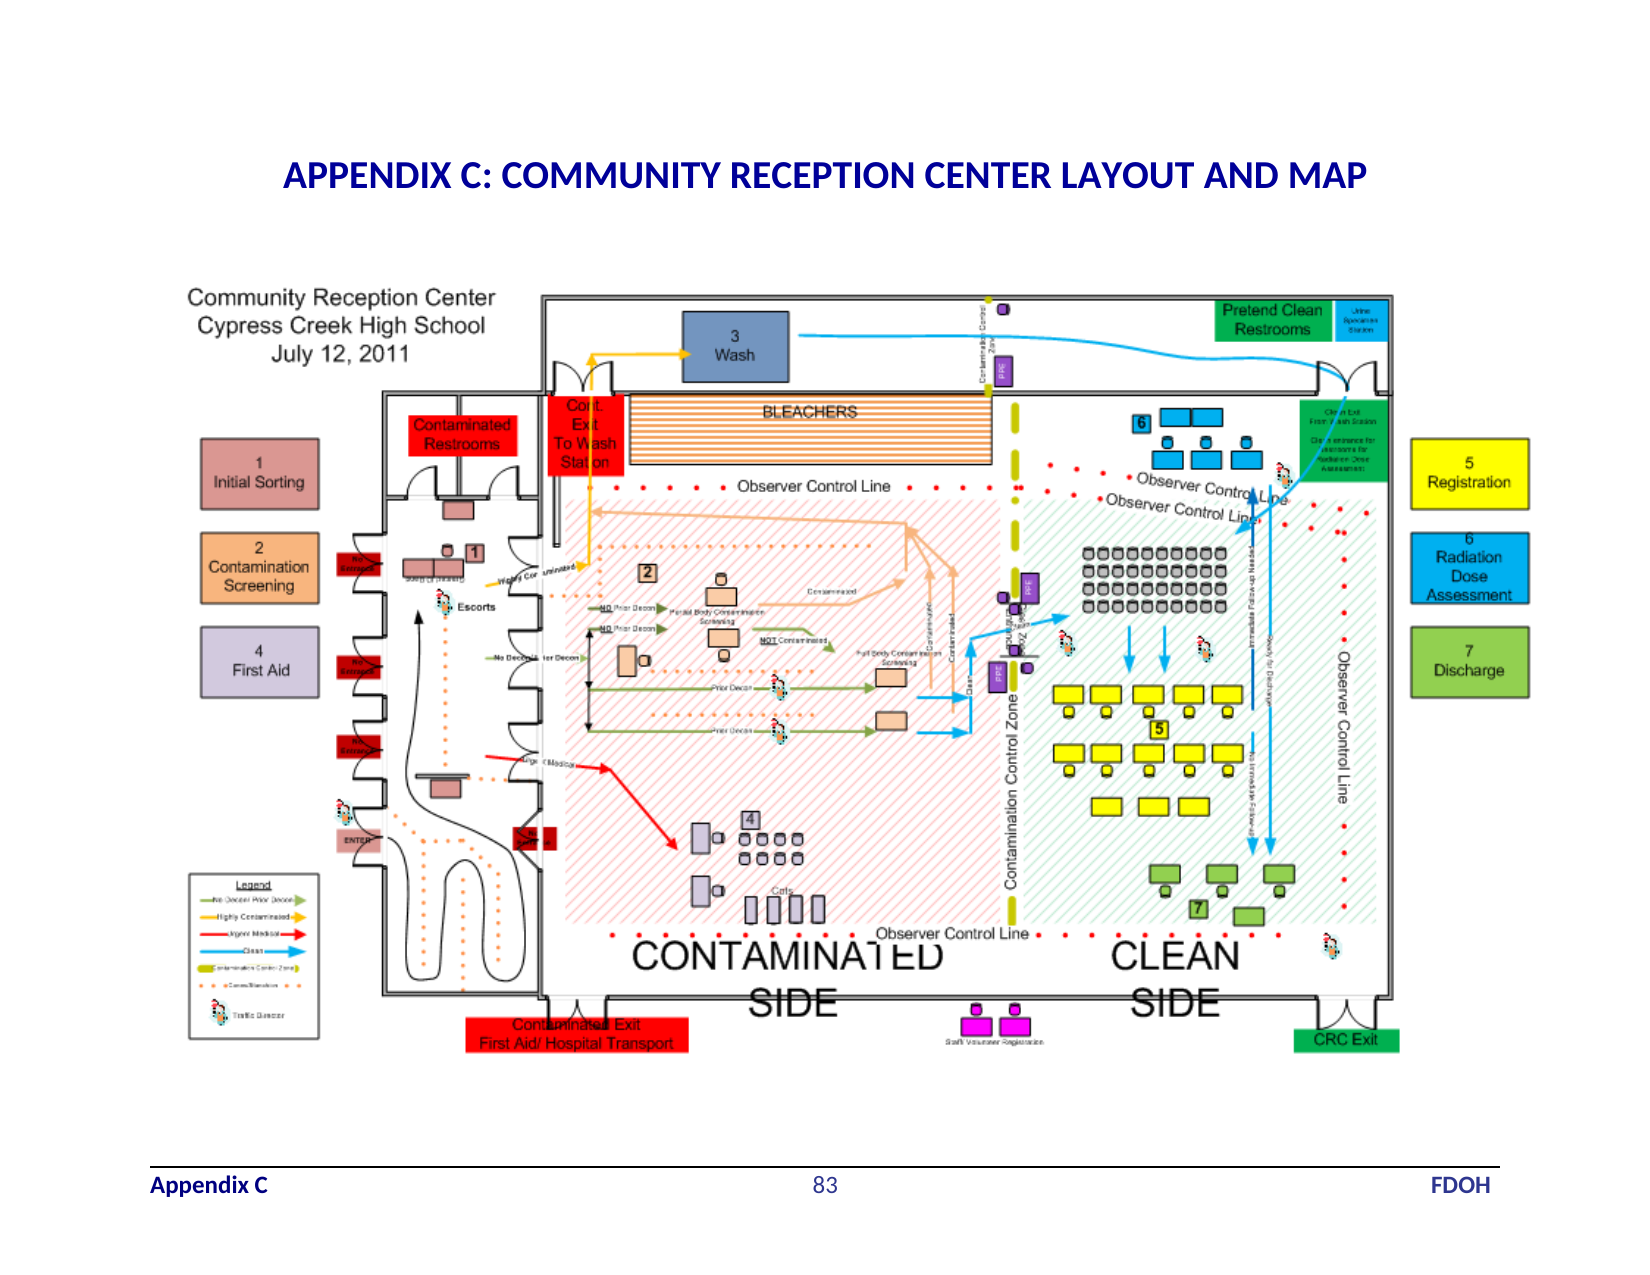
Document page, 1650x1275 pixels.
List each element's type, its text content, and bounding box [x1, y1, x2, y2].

text APPENDIX C: COMMUNITY RECEPTION CENTER LAYOUT AND MAP [150, 150, 1500, 198]
picture [150, 267, 1557, 1064]
